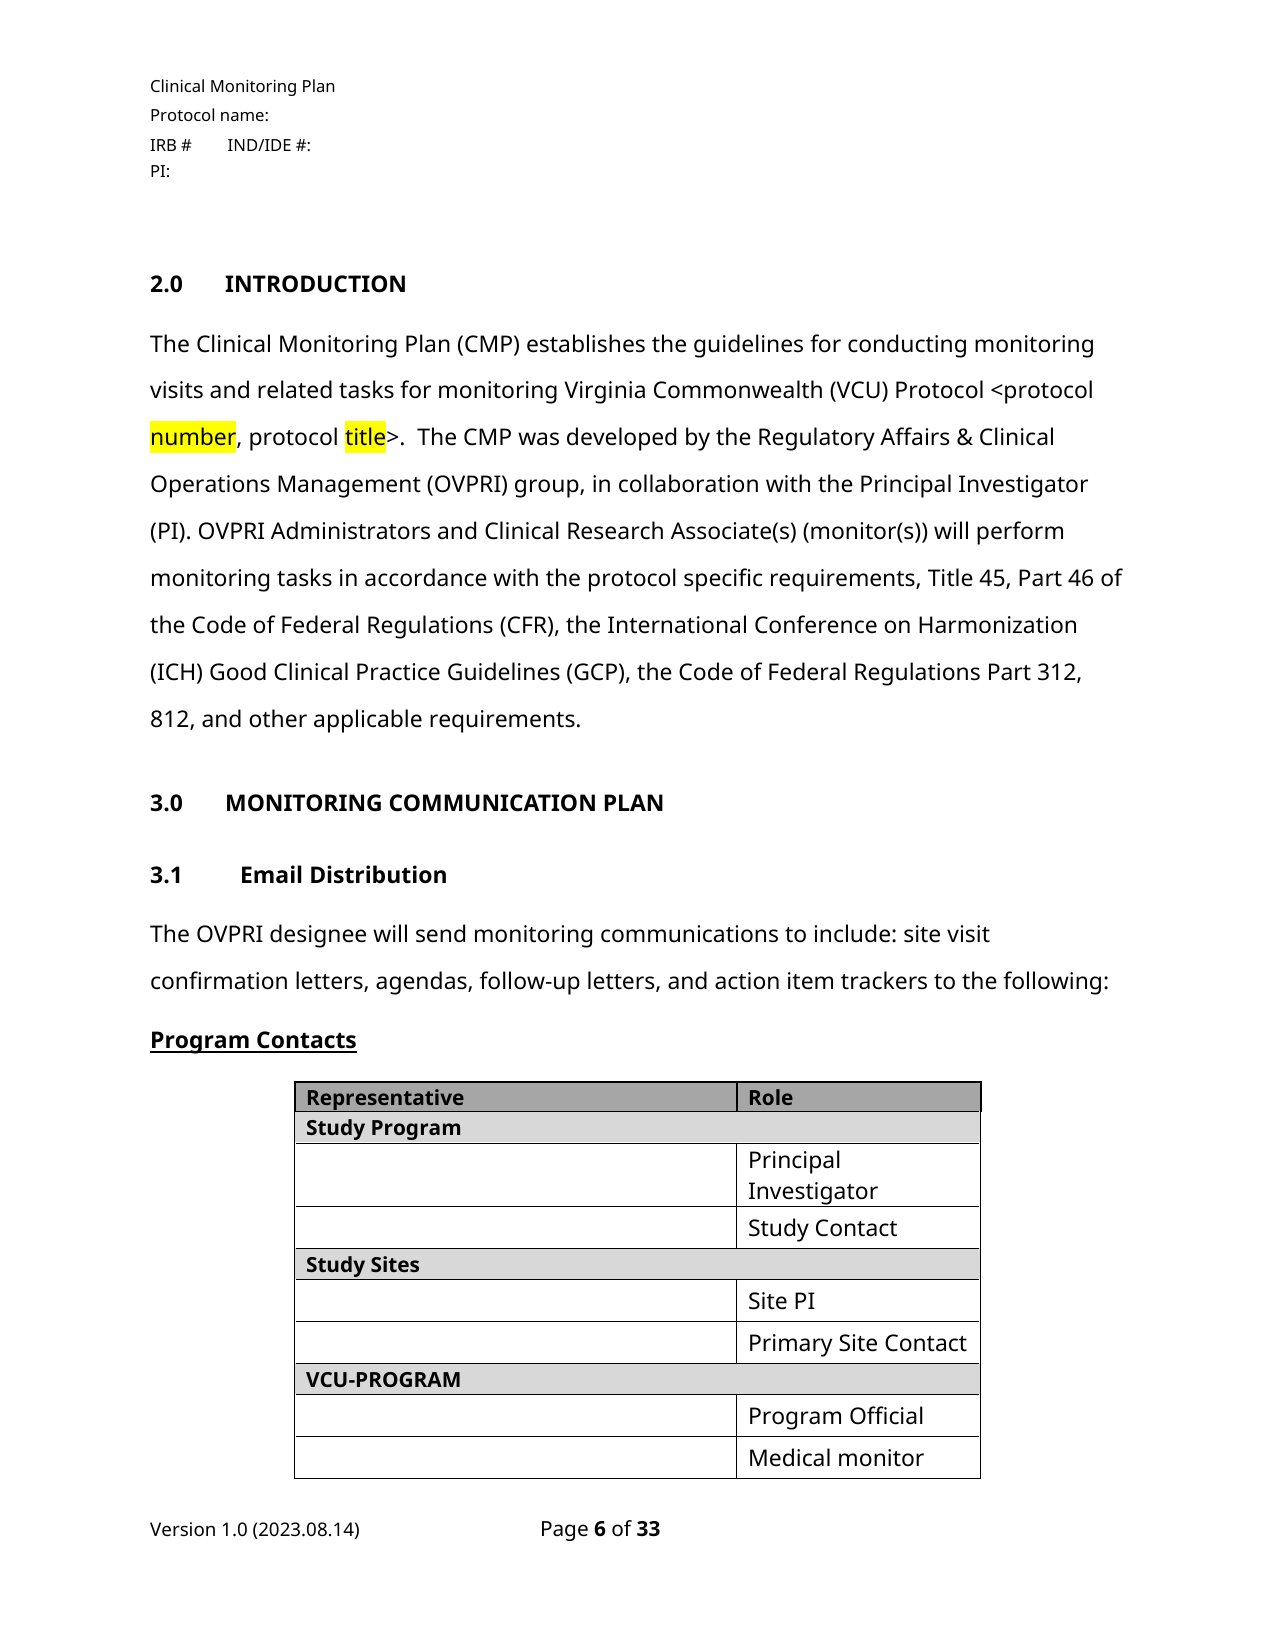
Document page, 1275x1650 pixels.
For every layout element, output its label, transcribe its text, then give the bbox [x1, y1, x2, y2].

table_cell [295, 1394, 736, 1436]
table_cell [295, 1436, 736, 1478]
table_cell VCU-PROGRAM [295, 1363, 980, 1394]
subtitle MONITORING COMMUNICATION PLAN [150, 787, 1125, 818]
table_cell Primary Site Contact [737, 1321, 980, 1363]
table_cell Study Contact [737, 1206, 980, 1248]
table_cell Site PI [737, 1279, 980, 1321]
table_cell Study Program [295, 1111, 980, 1142]
table_cell Program Official [737, 1394, 980, 1436]
table_cell [295, 1279, 736, 1321]
table_cell Medical monitor [737, 1436, 980, 1478]
table_cell [295, 1321, 736, 1363]
table_header Role [738, 1083, 980, 1111]
subtitle Email Distribution [150, 859, 1125, 890]
text Program Contacts [150, 1024, 1125, 1056]
text The OVPRI designee will send monitoring communications to include: site visit confirmation letters, agendas, follow-up letters, and action item trackers to the following: [150, 918, 1125, 996]
table_cell [295, 1143, 736, 1206]
table_cell [295, 1206, 736, 1248]
subtitle INTRODUCTION [150, 268, 1125, 299]
table_cell Principal Investigator [737, 1143, 980, 1206]
text The Clinical Monitoring Plan (CMP) establishes the guidelines for conducting monitoring visits and related tasks for monitoring Virginia Commonwealth (VCU) Protocol <protocol number, protocol title>. The CMP was developed by the Regulatory Affairs & Clinical Operations Management (OVPRI) group, in collaboration with the Principal Investigator (PI). OVPRI Administrators and Clinical Research Associate(s) (monitor(s)) will perform monitoring tasks in accordance with the protocol specific requirements, Title 45, Part 46 of the Code of Federal Regulations (CFR), the International Conference on Harmonization (ICH) Good Clinical Practice Guidelines (GCP), the Code of Federal Regulations Part 312, 812, and other applicable requirements. [150, 328, 1125, 734]
table_cell Study Sites [295, 1248, 980, 1279]
table_header Representative [296, 1083, 736, 1111]
